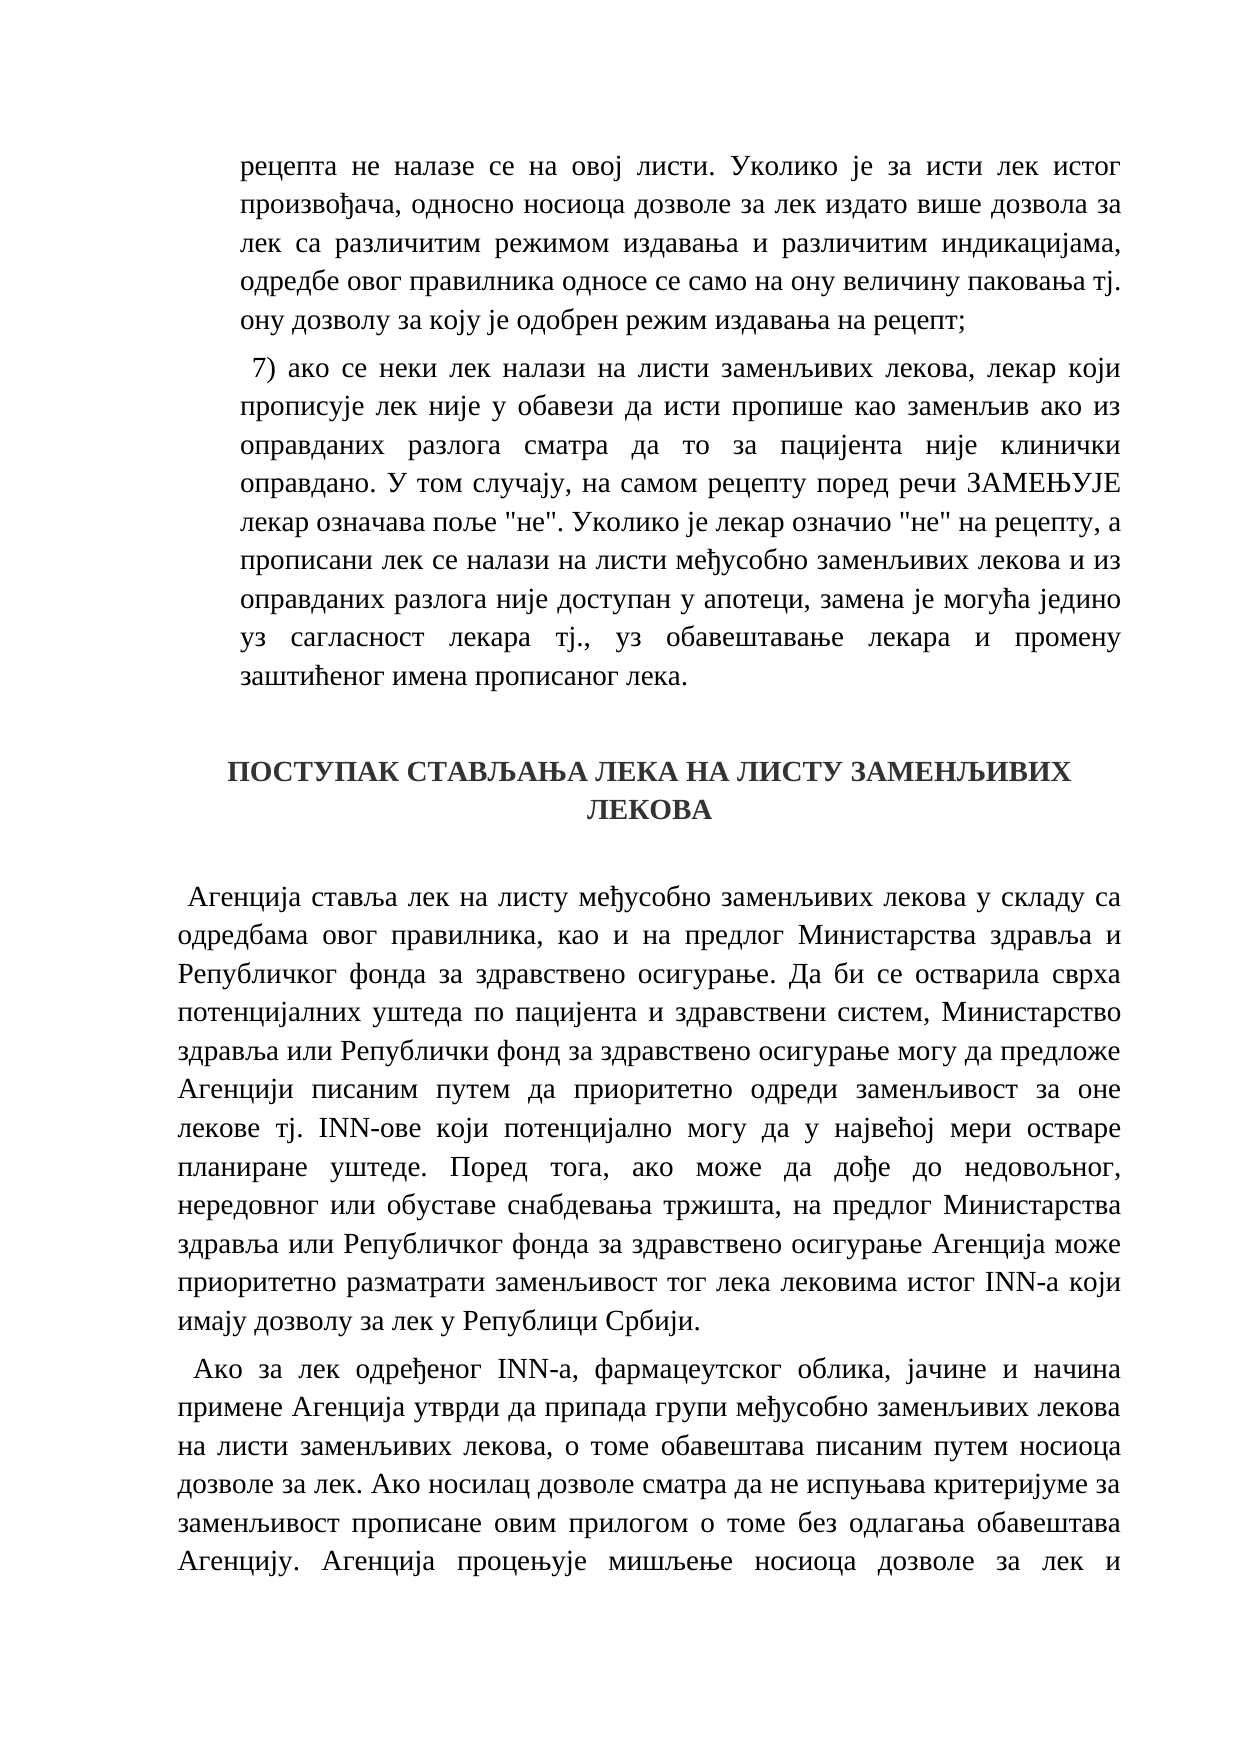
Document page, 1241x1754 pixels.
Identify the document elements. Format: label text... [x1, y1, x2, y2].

text Агенција ставља лек на листу међусобно заменљивих лекова у складу са одредбама овог правилника, као и на предлог Министарства здравља и Републичког фонда за здравствено осигурање. Да би се остварила сврха потенцијалних уштеда по пацијента и здравствени систем, Министарство здравља или Републички фонд за здравствено осигурање могу да предложе Агенцији писаним путем да приоритетно одреди заменљивост за оне лекове тј. INN-ове који потенцијално могу да у највећој мери остваре планиране уштеде. Поред тога, ако може да дође до недовољног, нередовног или обуставе снабдевања тржишта, на предлог Министарства здравља или Републичког фонда за здравствено осигурање Агенција може приоритетно разматрати заменљивост тог лека лековима истог INN-а који имају дозволу за лек у Републици Србији. [177, 879, 1122, 1336]
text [240, 148, 1122, 335]
text ПОСТУПАК СТАВЉАЊА ЛЕКА НА ЛИСТУ ЗАМЕНЉИВИХ ЛЕКОВА [177, 754, 1122, 826]
text 7) ако се неки лек налази на листи заменљивих лекова, лекар који прописује лек није у обавези да исти пропише као заменљив ако из оправданих разлога сматра да то за пацијента није клинички оправдано. У том случају, на самом рецепту поред речи ЗАМЕЊУЈЕ лекар означава поље "не". Уколико је лекар означио "не" на рецепту, а прописани лек се налази на листи међусобно заменљивих лекова и из оправданих разлога није доступан у апотеци, замена је могућа једино уз сагласност лекара тј., уз обавештавање лекара и промену заштићеног имена прописаног лека. [240, 350, 1122, 692]
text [177, 1351, 1122, 1577]
